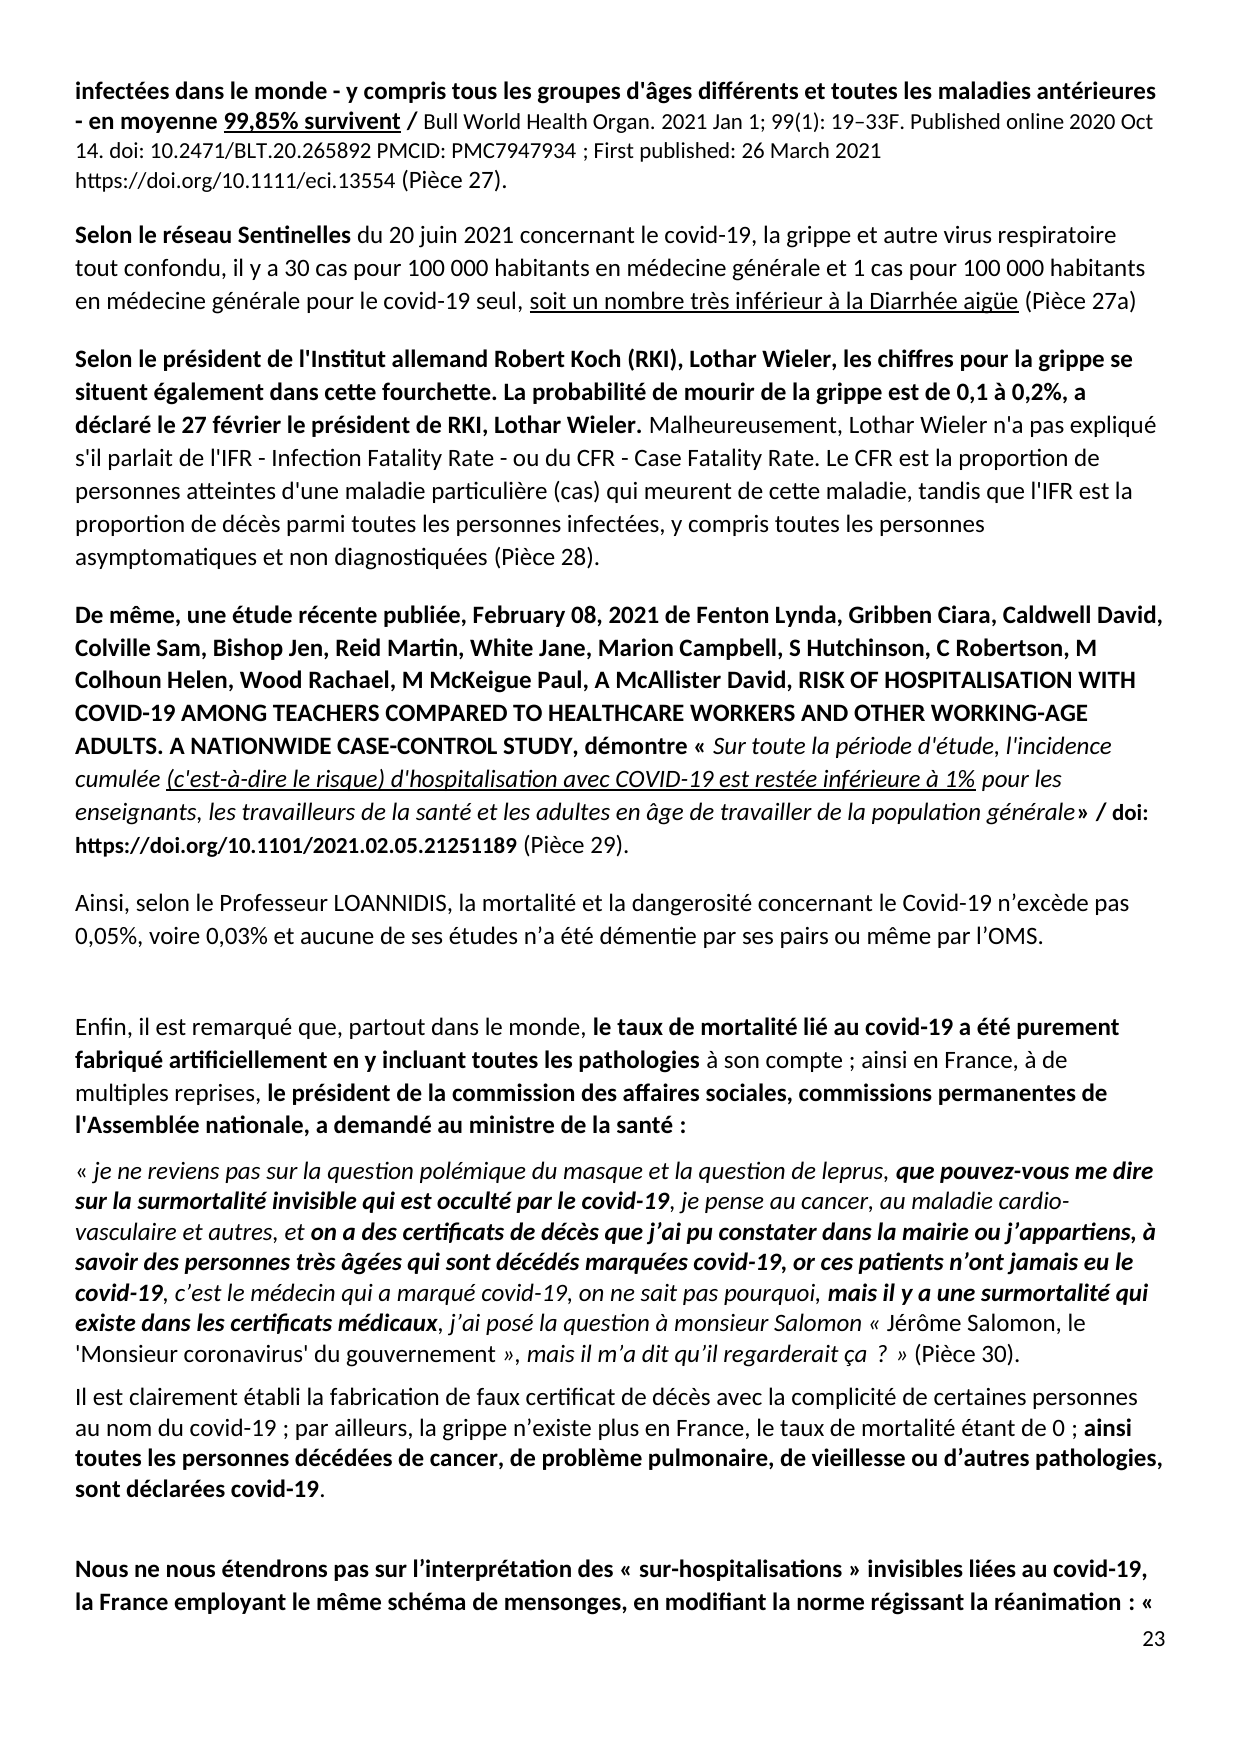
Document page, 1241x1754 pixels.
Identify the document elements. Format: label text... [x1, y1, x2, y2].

text Ainsi, selon le Professeur LOANNIDIS, la mortalité et la dangerosité concernant le Covid-19 n’excède pas 0,05%, voire 0,03% et aucune de ses études n’a été démentie par ses pairs ou même par l’OMS. [75, 887, 1165, 951]
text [75, 1553, 1165, 1617]
text Selon le réseau Sentinelles du 20 juin 2021 concernant le covid-19, la grippe et autre virus respiratoire tout confondu, il y a 30 cas pour 100 000 habitants en médecine générale et 1 cas pour 100 000 habitants en médecine générale pour le covid-19 seul, soit un nombre très inférieur à la Diarrhée aigüe (Pièce 27a) [75, 219, 1165, 316]
text Selon le président de l'Institut allemand Robert Koch (RKI), Lothar Wieler, les chiffres pour la grippe se situent également dans cette fourchette. La probabilité de mourir de la grippe est de 0,1 à 0,2%, a déclaré le 27 février le président de RKI, Lothar Wieler. Malheureusement, Lothar Wieler n'a pas expliqué s'il parlait de l'IFR - Infection Fatality Rate - ou du CFR - Case Fatality Rate. Le CFR est la proportion de personnes atteintes d'une maladie particulière (cas) qui meurent de cette maladie, tandis que l'IFR est la proportion de décès parmi toutes les personnes infectées, y compris toutes les personnes asymptomatiques et non diagnostiquées (Pièce 28). [75, 343, 1165, 571]
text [75, 75, 1165, 194]
text Il est clairement établi la fabrication de faux certificat de décès avec la complicité de certaines personnes au nom du covid-19 ; par ailleurs, la grippe n’existe plus en France, le taux de mortalité étant de 0 ; ainsi toutes les personnes décédées de cancer, de problème pulmonaire, de vieillesse ou d’autres pathologies, sont déclarées covid-19. [75, 1381, 1165, 1503]
text De même, une étude récente publiée, February 08, 2021 de Fenton Lynda, Gribben Ciara, Caldwell David, Colville Sam, Bishop Jen, Reid Martin, White Jane, Marion Campbell, S Hutchinson, C Robertson, M Colhoun Helen, Wood Rachael, M McKeigue Paul, A McAllister David, RISK OF HOSPITALISATION WITH COVID-19 AMONG TEACHERS COMPARED TO HEALTHCARE WORKERS AND OTHER WORKING-AGE ADULTS. A NATIONWIDE CASE-CONTROL STUDY, démontre « Sur toute la période d'étude, l'incidence cumulée (c'est-à-dire le risque) d'hospitalisation avec COVID-19 est restée inférieure à 1% pour les enseignants, les travailleurs de la santé et les adultes en âge de travailler de la population générale» / doi: https://doi.org/10.1101/2021.02.05.21251189 (Pièce 29). [75, 599, 1165, 860]
text « je ne reviens pas sur la question polémique du masque et la question de leprus, que pouvez-vous me dire sur la surmortalité invisible qui est occulté par le covid-19, je pense au cancer, au maladie cardio-vasculaire et autres, et on a des certificats de décès que j’ai pu constater dans la mairie ou j’appartiens, à savoir des personnes très âgées qui sont décédés marquées covid-19, or ces patients n’ont jamais eu le covid-19, c’est le médecin qui a marqué covid-19, on ne sait pas pourquoi, mais il y a une surmortalité qui existe dans les certificats médicaux, j’ai posé la question à monsieur Salomon « Jérôme Salomon, le 'Monsieur coronavirus' du gouvernement », mais il m’a dit qu’il regarderait ça ? » (Pièce 30). [75, 1155, 1165, 1369]
text Enfin, il est remarqué que, partout dans le monde, le taux de mortalité lié au covid-19 a été purement fabriqué artificiellement en y incluant toutes les pathologies à son compte ; ainsi en France, à de multiples reprises, le président de la commission des affaires sociales, commissions permanentes de l'Assemblée nationale, a demandé au ministre de la santé : [75, 1011, 1165, 1140]
